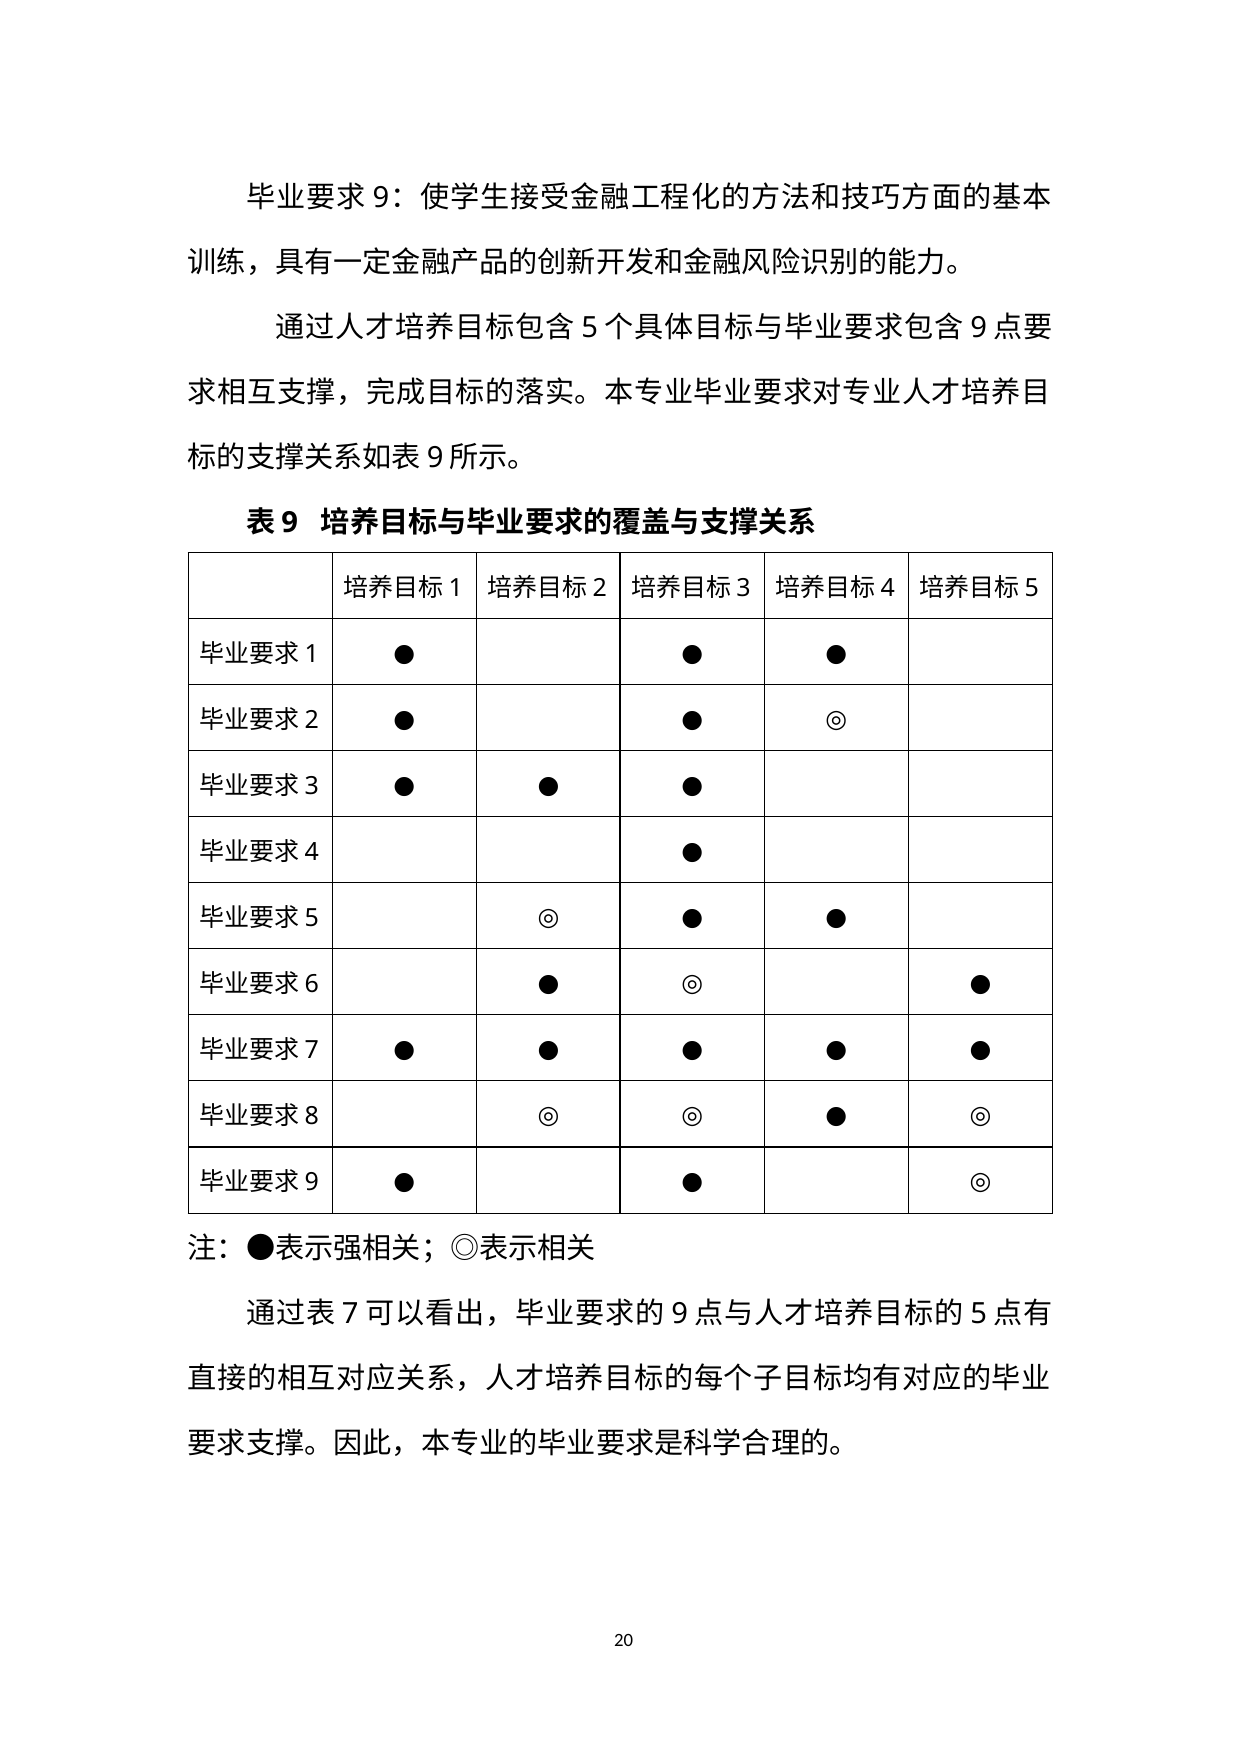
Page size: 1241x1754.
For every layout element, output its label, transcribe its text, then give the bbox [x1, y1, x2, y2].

table_cell [477, 685, 619, 750]
text 毕业要求9：使学生接受金融工程化的方法和技巧方面的基本训练，具有一定金融产品的创新开发和金融风险识别的能力。 [187, 162, 1053, 292]
text 注：●表示强相关；◎表示相关 [187, 1214, 1053, 1278]
table_cell [909, 751, 1052, 816]
table_cell ◎ [477, 883, 619, 948]
table_cell ◎ [909, 1148, 1052, 1212]
table_cell ● [621, 619, 764, 684]
table_cell 毕业要求1 [189, 619, 332, 684]
table_cell ◎ [909, 1081, 1052, 1146]
table_cell ● [765, 883, 908, 948]
table_cell [477, 817, 619, 882]
table_cell ● [765, 1081, 908, 1146]
table_cell 毕业要求5 [189, 883, 332, 948]
table_cell [333, 949, 476, 1014]
table_cell ● [621, 817, 764, 882]
table_cell 毕业要求6 [189, 949, 332, 1014]
table_header 培养目标3 [621, 553, 764, 618]
table_cell [909, 817, 1052, 882]
table_cell ◎ [765, 685, 908, 750]
table_cell [909, 883, 1052, 948]
table_cell ● [333, 619, 476, 684]
table_cell [909, 685, 1052, 750]
table_header [189, 553, 332, 618]
table_cell ● [333, 1015, 476, 1080]
table_cell [333, 817, 476, 882]
table_cell 毕业要求7 [189, 1015, 332, 1080]
table_cell ◎ [621, 949, 764, 1014]
text 通过表7可以看出，毕业要求的9点与人才培养目标的5点有直接的相互对应关系，人才培养目标的每个子目标均有对应的毕业要求支撑。因此，本专业的毕业要求是科学合理的。 [187, 1278, 1053, 1473]
table_cell ● [333, 1148, 476, 1212]
table_cell ● [909, 949, 1052, 1014]
table_cell 毕业要求9 [189, 1148, 332, 1212]
table_cell [477, 619, 619, 684]
table_cell ◎ [621, 1081, 764, 1146]
table_cell [333, 883, 476, 948]
table_header 培养目标4 [765, 553, 908, 618]
table_cell [765, 751, 908, 816]
table_cell [765, 949, 908, 1014]
table_cell ● [765, 619, 908, 684]
text 表9 培养目标与毕业要求的覆盖与支撑关系 [187, 487, 1053, 552]
table_cell 毕业要求2 [189, 685, 332, 750]
table_cell ● [477, 1015, 619, 1080]
table_cell 毕业要求8 [189, 1081, 332, 1146]
table_cell [765, 817, 908, 882]
table_cell [909, 619, 1052, 684]
table_cell ● [333, 751, 476, 816]
table_cell ● [621, 883, 764, 948]
table_cell ● [621, 1148, 764, 1212]
table_cell ● [477, 751, 619, 816]
table_cell ◎ [477, 1081, 619, 1146]
text 通过人才培养目标包含5个具体目标与毕业要求包含9点要求相互支撑，完成目标的落实。本专业毕业要求对专业人才培养目标的支撑关系如表9所示。 [187, 292, 1053, 487]
table_cell ● [477, 949, 619, 1014]
table_cell ● [909, 1015, 1052, 1080]
table_cell ● [621, 1015, 764, 1080]
table_cell [765, 1148, 908, 1212]
table_cell [477, 1148, 619, 1212]
table_cell ● [333, 685, 476, 750]
table_header 培养目标2 [477, 553, 619, 618]
table_cell 毕业要求4 [189, 817, 332, 882]
table_cell [333, 1081, 476, 1146]
table_header 培养目标1 [333, 553, 476, 618]
table_header 培养目标5 [909, 553, 1052, 618]
table_cell ● [621, 751, 764, 816]
table_cell ● [621, 685, 764, 750]
table_cell 毕业要求3 [189, 751, 332, 816]
table_cell ● [765, 1015, 908, 1080]
